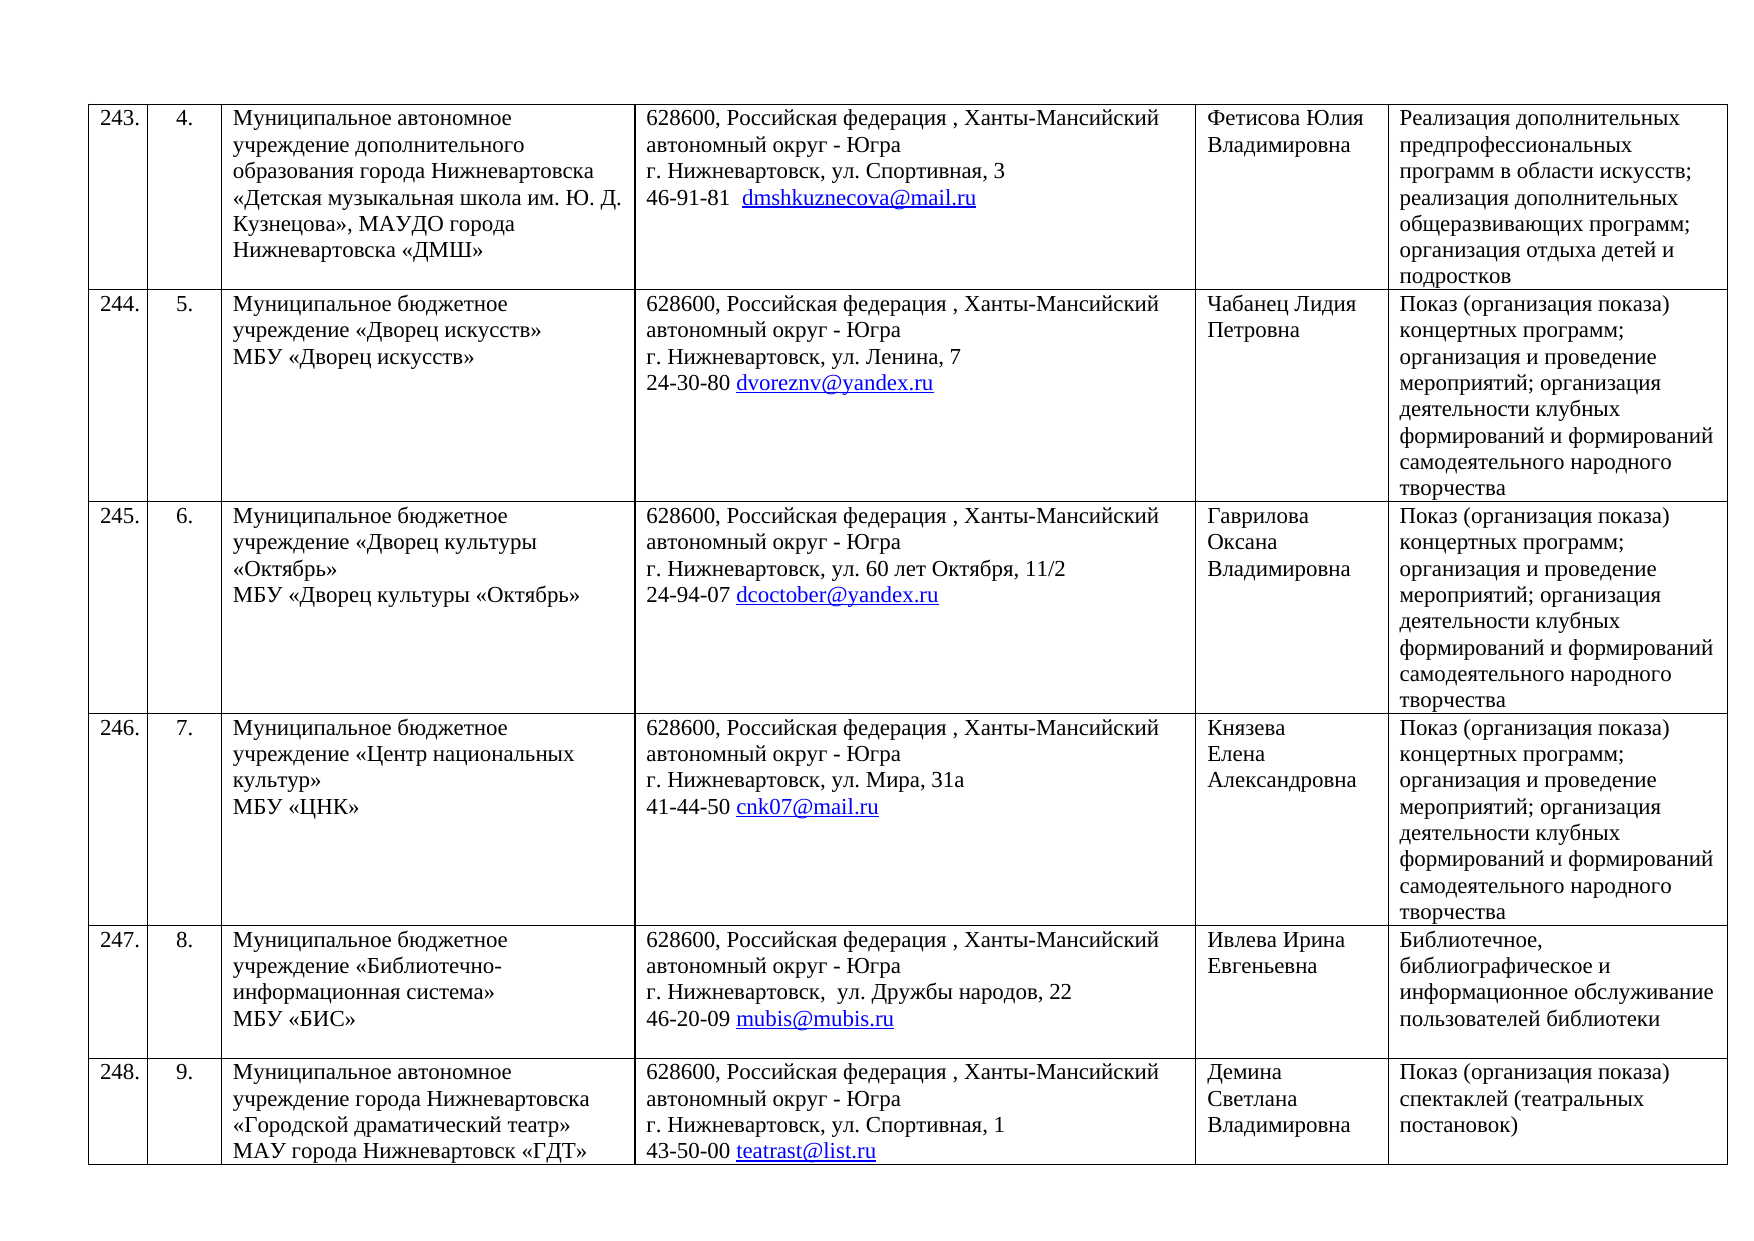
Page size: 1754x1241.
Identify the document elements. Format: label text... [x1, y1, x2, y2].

table_cell [89, 714, 147, 924]
table_cell 9. [148, 1059, 221, 1164]
table_cell 628600, Российская федерация , Ханты-Мансийский автономный округ - Югра г. Нижневартовск, ул. Спортивная, 1 43-50-00 teatrast@list.ru [636, 1059, 1195, 1164]
table_cell 8. [148, 926, 221, 1057]
table_cell Ивлева Ирина Евгеньевна [1196, 926, 1388, 1057]
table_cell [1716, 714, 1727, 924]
table_cell Муниципальное бюджетное учреждение «Дворец искусств» МБУ «Дворец искусств» [222, 290, 634, 501]
table_cell 628600, Российская федерация , Ханты-Мансийский автономный округ - Югра г. Нижневартовск, ул. Дружбы народов, 22 46-20-09 mubis@mubis.ru [636, 926, 1195, 1057]
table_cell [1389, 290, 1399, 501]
table_cell Гаврилова Оксана Владимировна [1196, 502, 1388, 713]
table_cell [89, 926, 147, 1057]
table_cell [89, 105, 147, 289]
table_cell [89, 502, 147, 713]
table_cell Фетисова Юлия Владимировна [1196, 105, 1388, 289]
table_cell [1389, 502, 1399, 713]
table_cell 7. [148, 714, 221, 924]
table_cell 628600, Российская федерация , Ханты-Мансийский автономный округ - Югра г. Нижневартовск, ул. Мира, 31а 41-44-50 cnk07@mail.ru [636, 714, 1195, 924]
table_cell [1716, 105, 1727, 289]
table_cell Демина Светлана Владимировна [1196, 1059, 1388, 1164]
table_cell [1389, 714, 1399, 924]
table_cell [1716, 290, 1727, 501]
table_cell Библиотечное, библиографическое и информационное обслуживание пользователей библиотеки [1389, 926, 1727, 1057]
table_cell Показ (организация показа) спектаклей (театральных постановок) [1389, 1059, 1727, 1164]
table_cell 628600, Российская федерация , Ханты-Мансийский автономный округ - Югра г. Нижневартовск, ул. 60 лет Октября, 11/2 24-94-07 dcoctober@yandex.ru [636, 502, 1195, 713]
table_cell Чабанец Лидия Петровна [1196, 290, 1388, 501]
table_cell Муниципальное автономное учреждение города Нижневартовска «Городской драматический театр» МАУ города Нижневартовск «ГДТ» [222, 1059, 634, 1164]
table_cell Князева Елена Александровна [1196, 714, 1388, 924]
table_cell Муниципальное бюджетное учреждение «Библиотечно-информационная система» МБУ «БИС» [222, 926, 634, 1057]
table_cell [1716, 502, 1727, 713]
table_cell Муниципальное бюджетное учреждение «Центр национальных культур» МБУ «ЦНК» [222, 714, 634, 924]
table_cell 628600, Российская федерация , Ханты-Мансийский автономный округ - Югра г. Нижневартовск, ул. Спортивная, 3 46-91-81 dmshkuznecova@mail.ru [636, 105, 1195, 289]
table_cell [89, 290, 147, 501]
table_cell 6. [148, 502, 221, 713]
table_cell 628600, Российская федерация , Ханты-Мансийский автономный округ - Югра г. Нижневартовск, ул. Ленина, 7 24-30-80 dvoreznv@yandex.ru [636, 290, 1195, 501]
table_cell Муниципальное бюджетное учреждение «Дворец культуры «Октябрь» МБУ «Дворец культуры «Октябрь» [222, 502, 634, 713]
table_cell Муниципальное автономное учреждение дополнительного образования города Нижневартовска «Детская музыкальная школа им. Ю. Д. Кузнецова», МАУДО города Нижневартовска «ДМШ» [222, 105, 634, 289]
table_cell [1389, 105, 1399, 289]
table_cell [89, 1059, 147, 1164]
table_cell 4. [148, 105, 221, 289]
table_cell 5. [148, 290, 221, 501]
